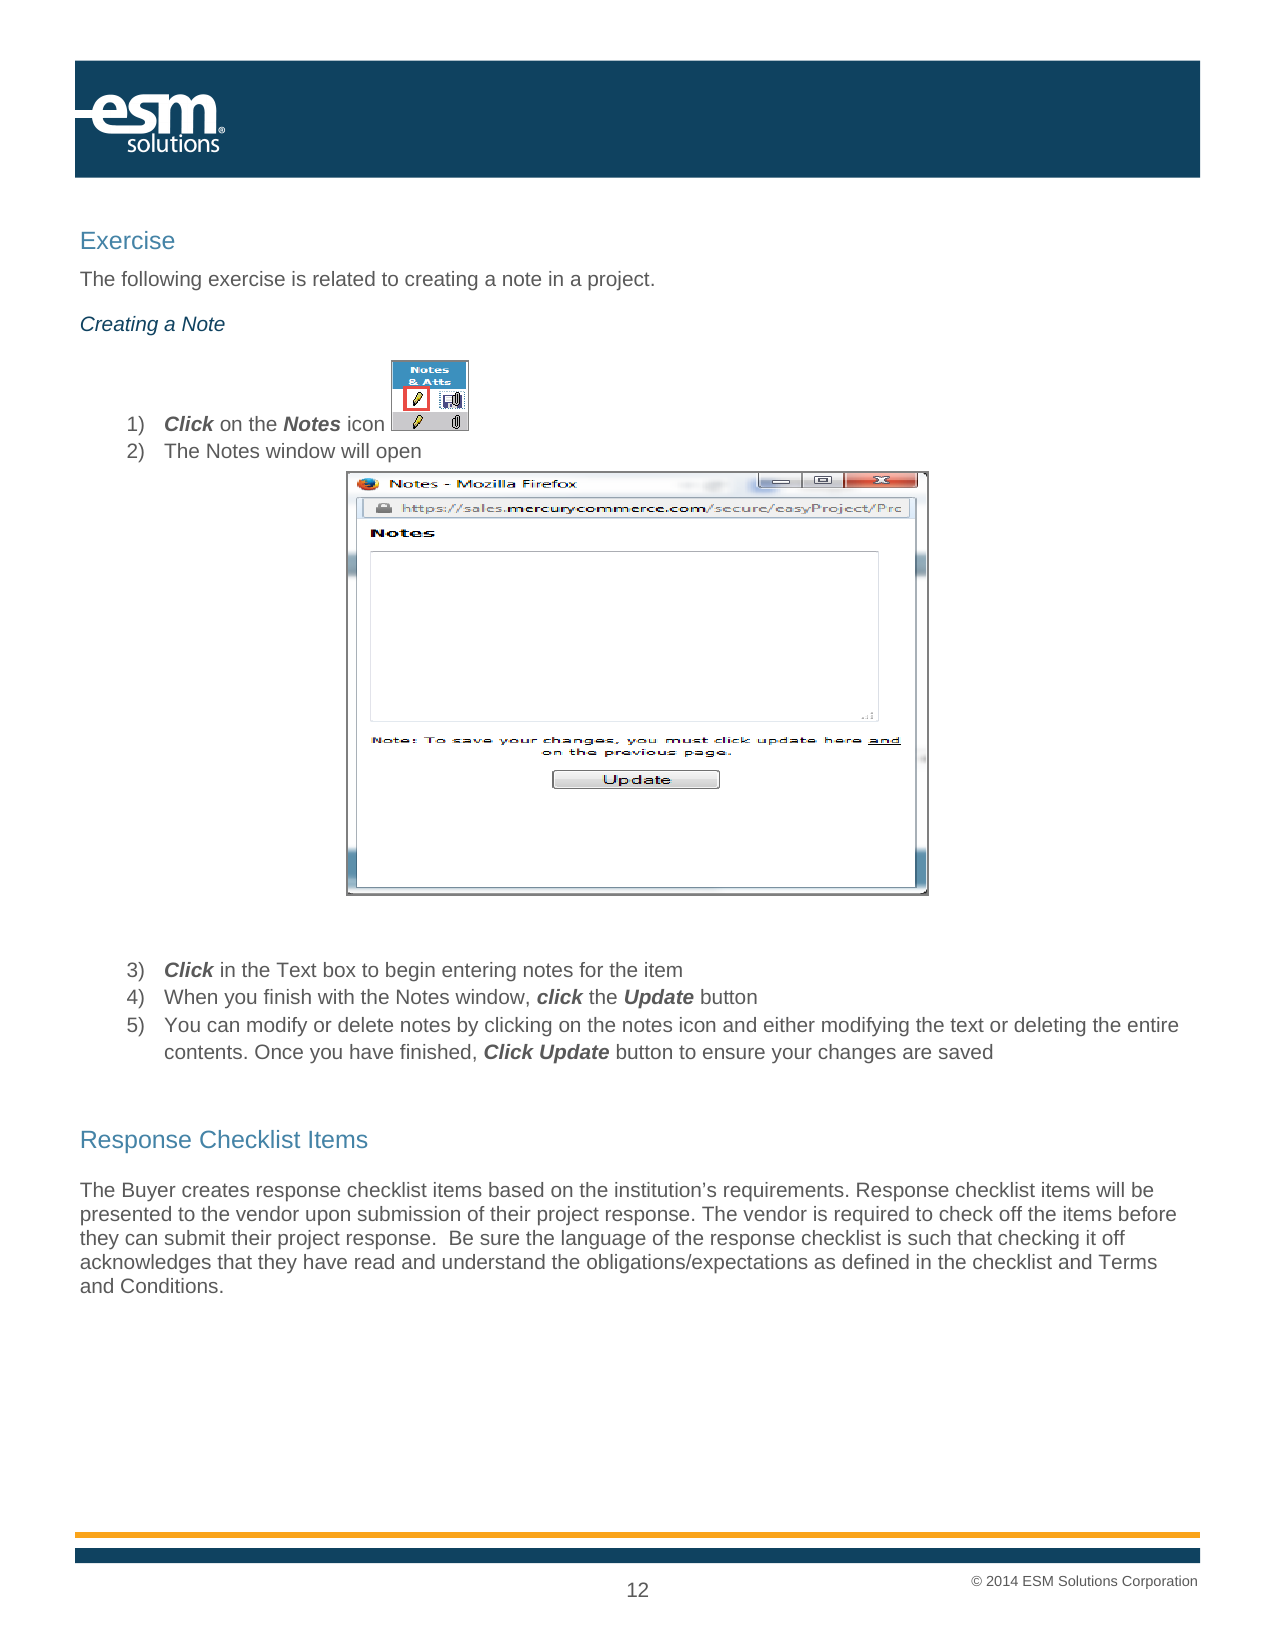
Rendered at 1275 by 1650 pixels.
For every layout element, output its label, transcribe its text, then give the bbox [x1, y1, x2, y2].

picture [72, 84, 226, 160]
subtitle Response Checklist Items [79, 1125, 1196, 1154]
picture [392, 362, 468, 430]
text The following exercise is related to creating a note in a project. [79, 267, 1196, 291]
list Click on the Notes icon [126, 360, 1196, 436]
list You can modify or delete notes by clicking on the notes icon and either modifying the text or deleting the entire contents. Once you have finished, Click Update button to ensure your changes are saved [126, 1013, 1196, 1064]
list Click in the Text box to begin entering notes for the item [126, 958, 1196, 982]
picture [348, 473, 927, 894]
list When you finish with the Notes window, click the Update button [126, 985, 1196, 1009]
list The Notes window will open [126, 439, 1196, 463]
text The Buyer creates response checklist items based on the institution’s requirements. Response checklist items will be presented to the vendor upon submission of their project response. The vendor is required to check off the items before they can submit their project response. Be sure the language of the response checklist is such that checking it off acknowledges that they have read and understand the obligations/expectations as defined in the checklist and Terms and Conditions. [79, 1178, 1196, 1297]
subtitle Creating a Note [79, 312, 1196, 336]
subtitle Exercise [79, 226, 1196, 254]
